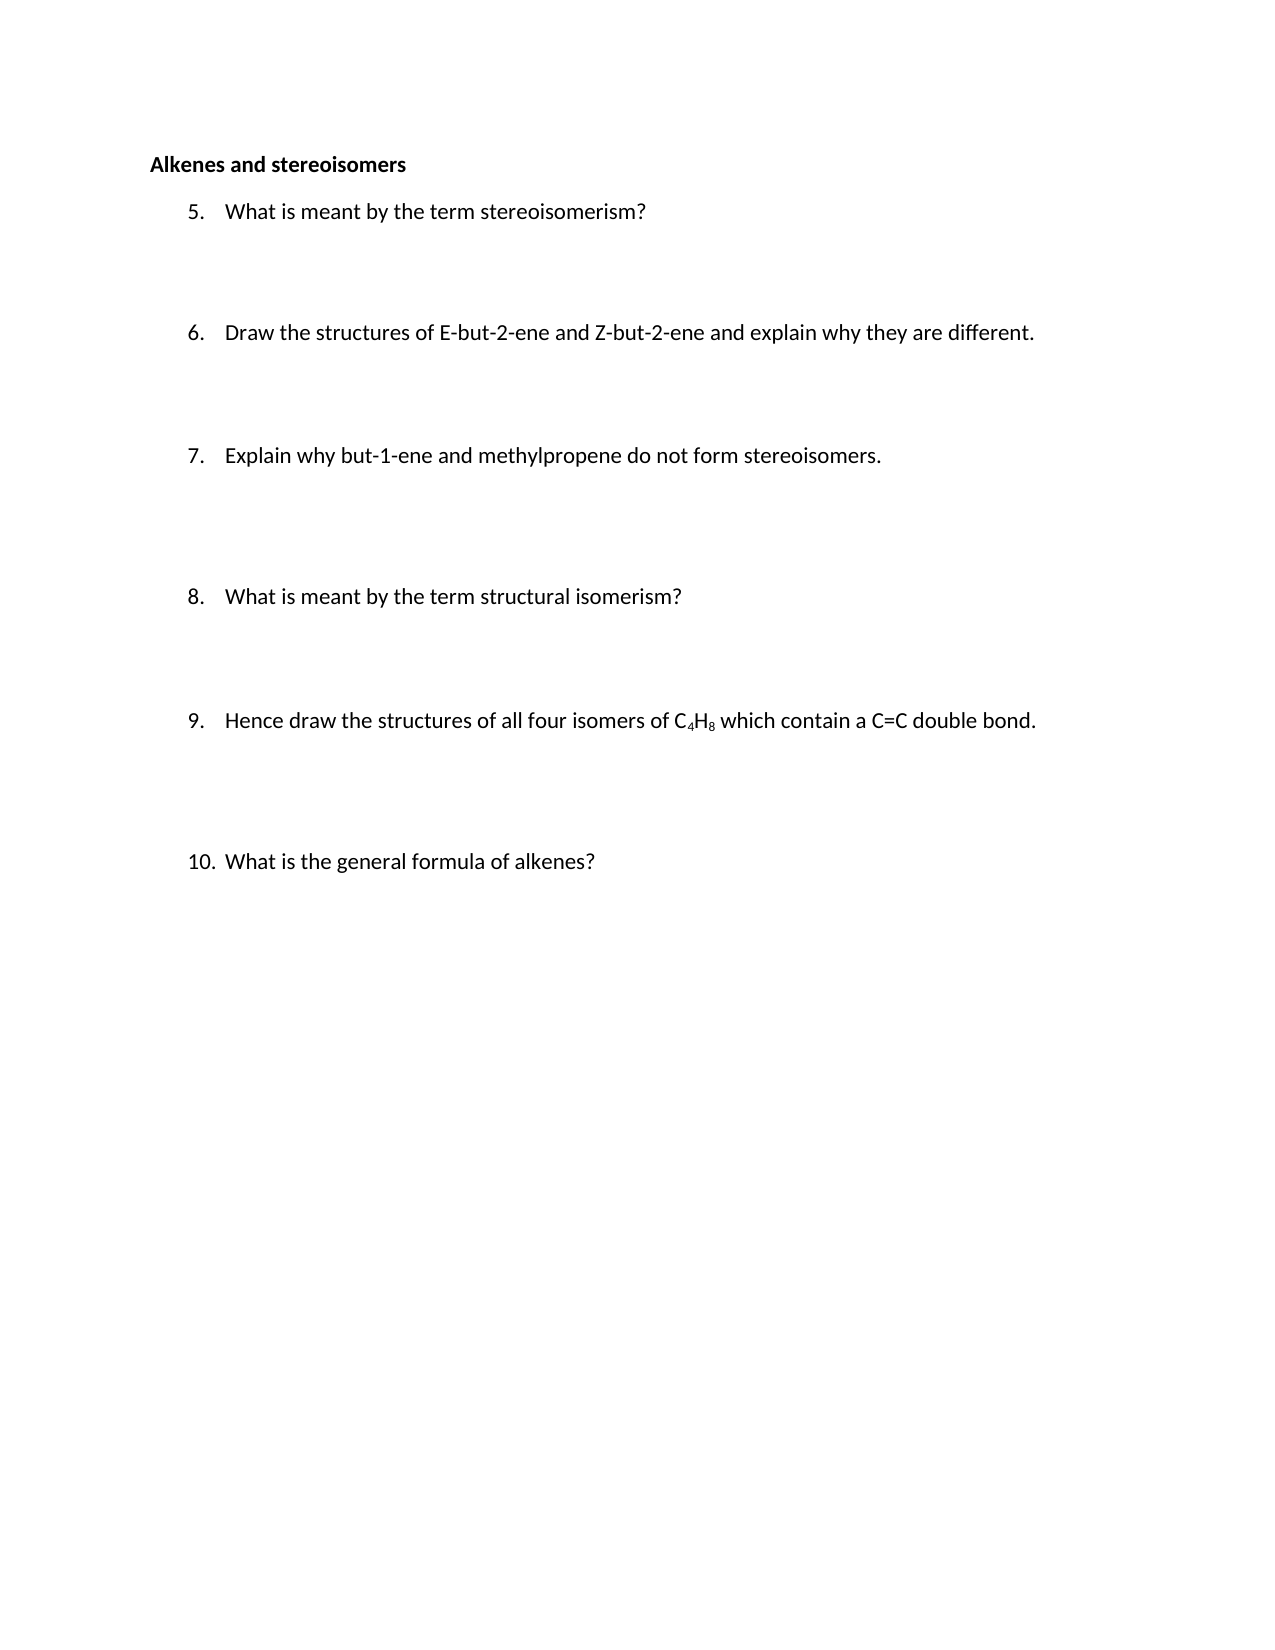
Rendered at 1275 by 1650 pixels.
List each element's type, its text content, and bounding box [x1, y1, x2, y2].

text Alkenes and stereoisomers [150, 150, 1125, 178]
list Explain why but-1-ene and methylpropene do not form stereoisomers. [187, 442, 1125, 470]
list Hence draw the structures of all four isomers of C4H8 which contain a C=C double bond. [187, 706, 1125, 734]
list Draw the structures of E-but-2-ene and Z-but-2-ene and explain why they are different. [187, 318, 1125, 346]
list What is the general formula of alkenes? [187, 847, 1125, 875]
list What is meant by the term structural isomerism? [187, 582, 1125, 610]
list What is meant by the term stereoisomerism? [187, 197, 1125, 225]
